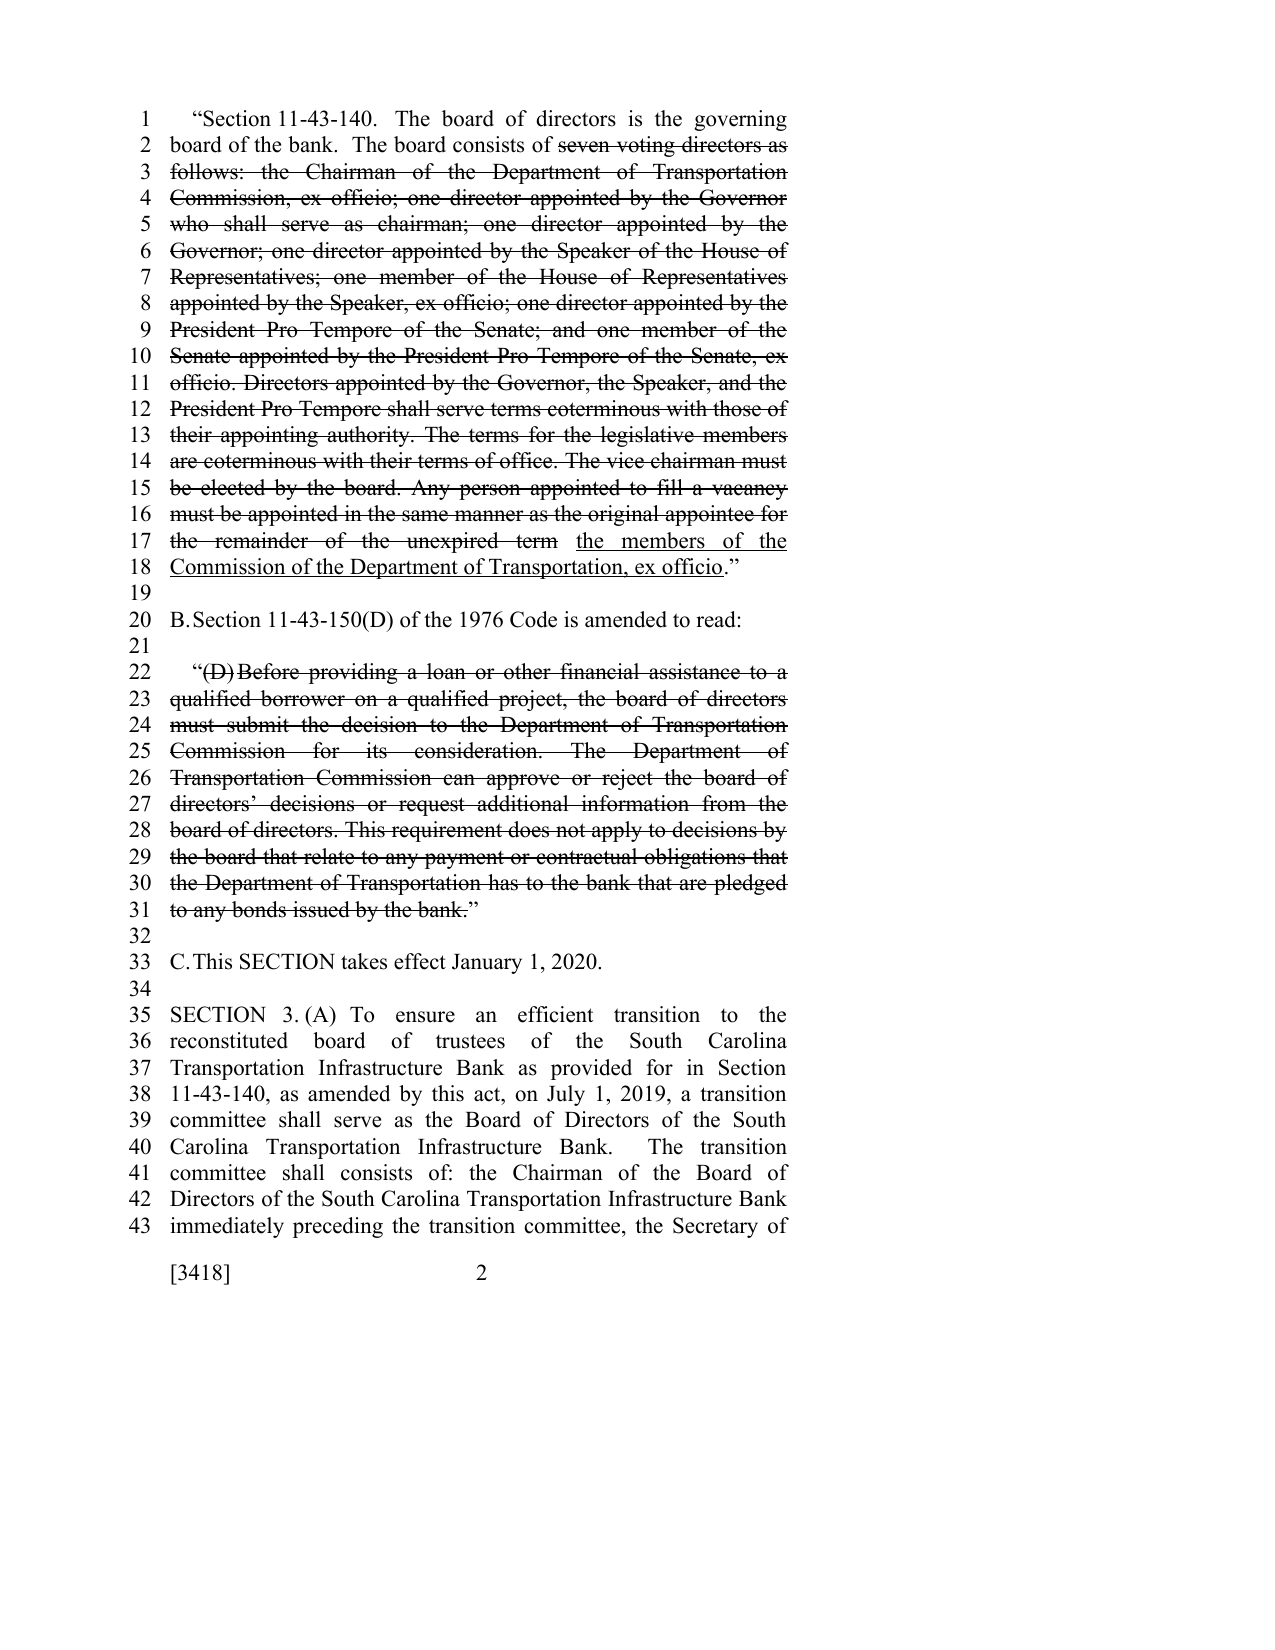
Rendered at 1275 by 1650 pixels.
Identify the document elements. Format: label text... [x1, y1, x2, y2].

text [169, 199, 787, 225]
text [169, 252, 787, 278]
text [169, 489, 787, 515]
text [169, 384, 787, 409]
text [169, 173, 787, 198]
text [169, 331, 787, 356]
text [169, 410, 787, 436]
text C. This SECTION takes effect January 1, 2020. [169, 948, 787, 975]
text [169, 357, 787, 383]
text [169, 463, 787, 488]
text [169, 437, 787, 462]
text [169, 1001, 787, 1238]
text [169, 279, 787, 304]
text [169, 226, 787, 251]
text B. Section 11-43-150(D) of the 1976 Code is amended to read: [169, 606, 787, 632]
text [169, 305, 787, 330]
